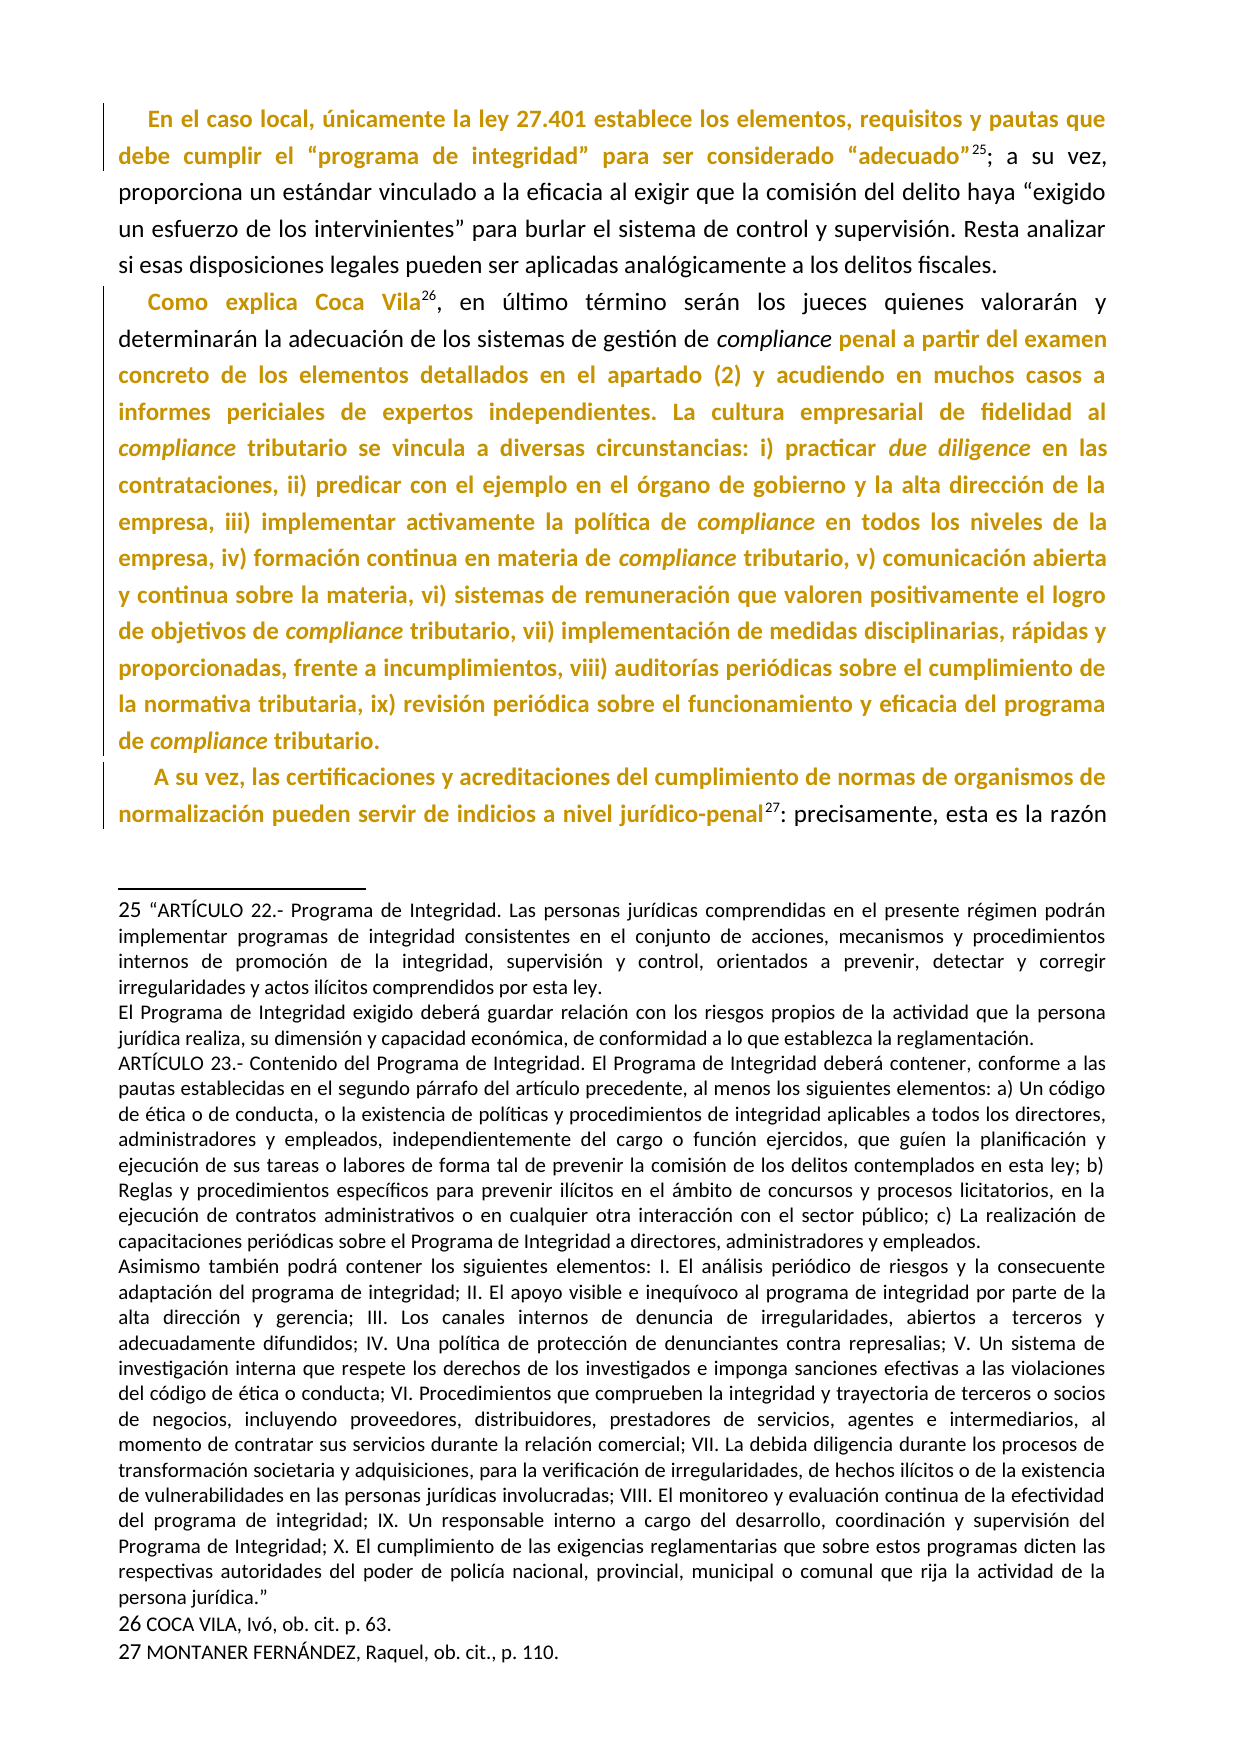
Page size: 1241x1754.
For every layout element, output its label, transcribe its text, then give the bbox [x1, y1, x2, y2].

text Como explica Coca Vila, en último término serán los jueces quienes valorarán y determinarán la adecuación de los sistemas de gestión de compliance penal a partir del examen concreto de los elementos detallados en el apartado (2) y acudiendo en muchos casos a informes periciales de expertos independientes. La cultura empresarial de fidelidad al compliance tributario se vincula a diversas circunstancias: i) practicar due diligence en las contrataciones, ii) predicar con el ejemplo en el órgano de gobierno y la alta dirección de la empresa, iii) implementar activamente la política de compliance en todos los niveles de la empresa, iv) formación continua en materia de compliance tributario, v) comunicación abierta y continua sobre la materia, vi) sistemas de remuneración que valoren positivamente el logro de objetivos de compliance tributario, vii) implementación de medidas disciplinarias, rápidas y proporcionadas, frente a incumplimientos, viii) auditorías periódicas sobre el cumplimiento de la normativa tributaria, ix) revisión periódica sobre el funcionamiento y eficacia del programa de compliance tributario. [118, 286, 1107, 756]
text En el caso local, únicamente la ley 27.401 establece los elementos, requisitos y pautas que debe cumplir el “programa de integridad” para ser considerado “adecuado”; a su vez, proporciona un estándar vinculado a la eficacia al exigir que la comisión del delito haya “exigido un esfuerzo de los intervinientes” para burlar el sistema de control y supervisión. Resta analizar si esas disposiciones legales pueden ser aplicadas analógicamente a los delitos fiscales. [118, 103, 1107, 280]
text A su vez, las certificaciones y acreditaciones del cumplimiento de normas de organismos de normalización pueden servir de indicios a nivel jurídico-penal: precisamente, esta es la razón por la que un sector de la doctrina nacional pregona que en nuestro medio debería sancionarse una norma del estilo (por ejemplo, a través del sistema IRAM). [118, 762, 1107, 829]
